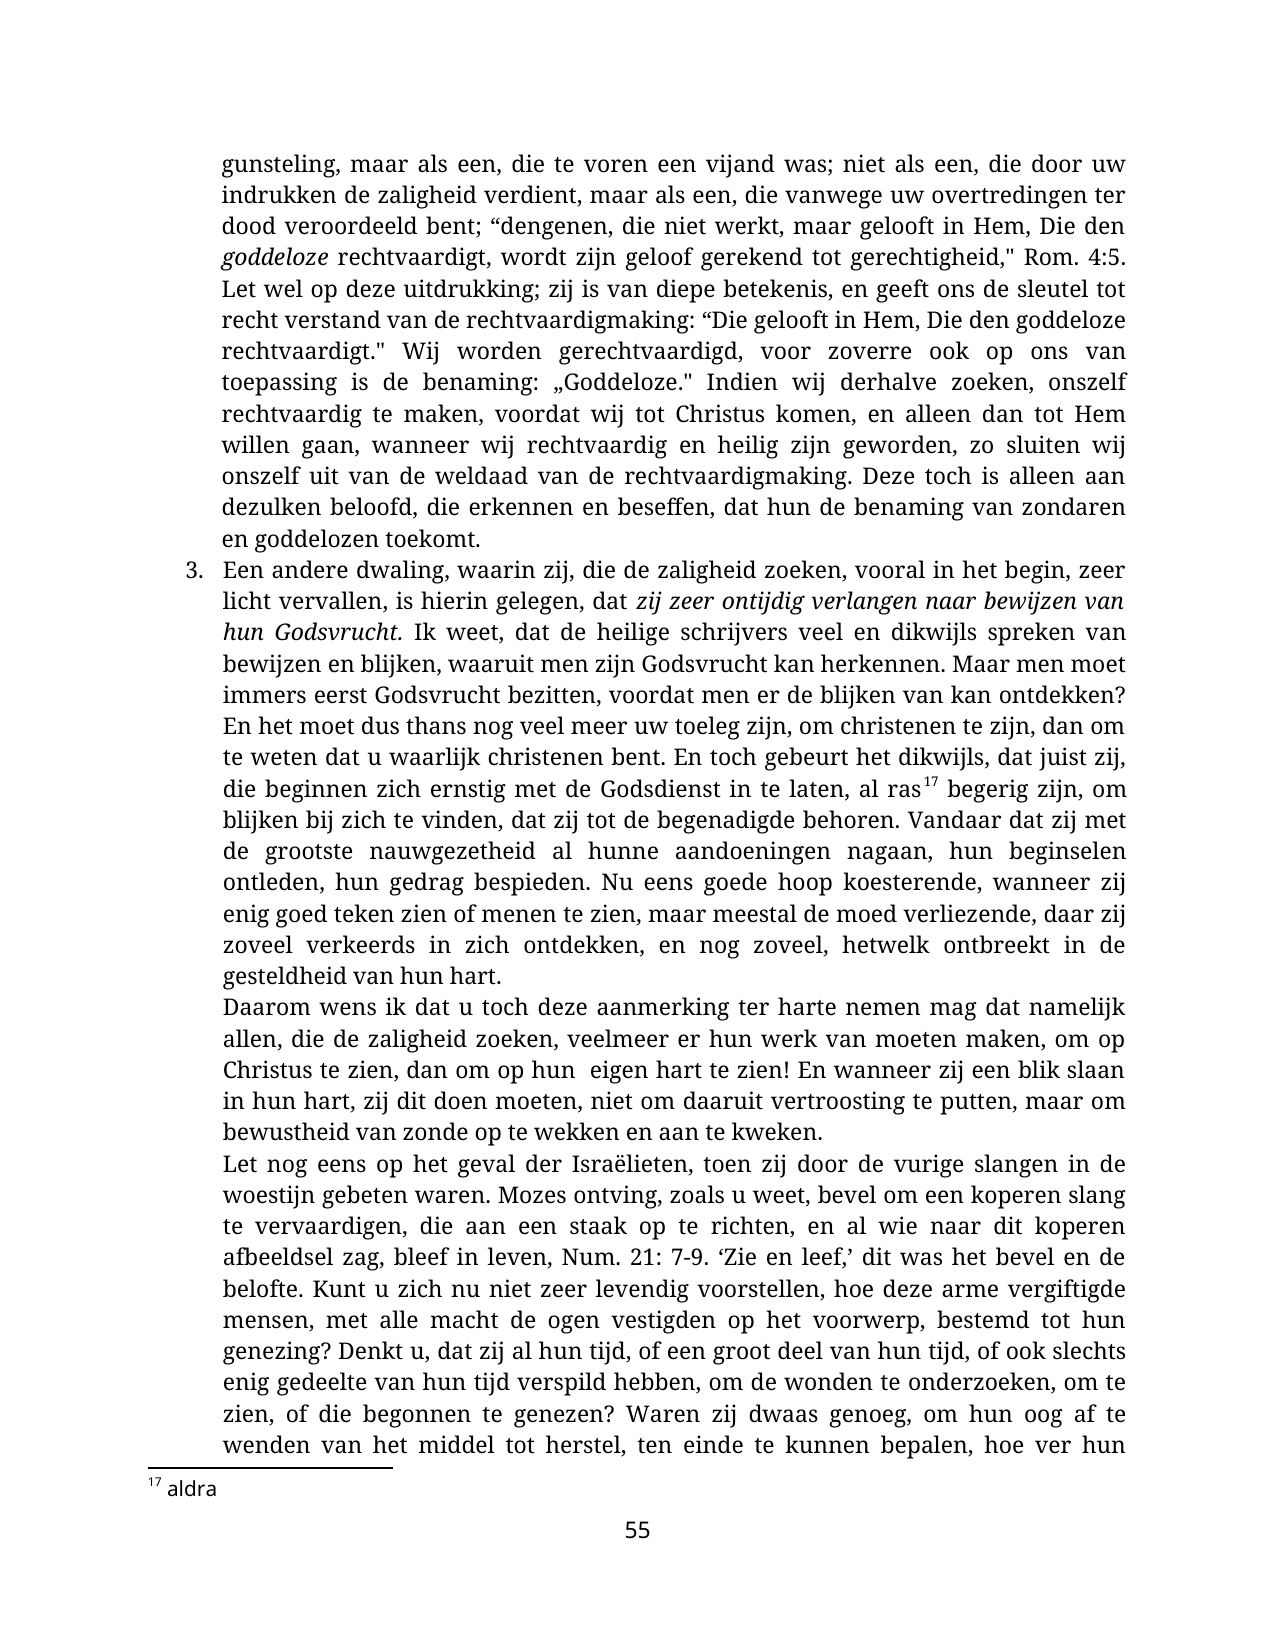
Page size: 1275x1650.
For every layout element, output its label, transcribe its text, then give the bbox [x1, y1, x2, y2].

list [223, 1148, 1127, 1460]
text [221, 148, 1127, 554]
list Daarom wens ik dat u toch deze aanmerking ter harte nemen mag dat namelijk allen, die de zaligheid zoeken, veelmeer er hun werk van moeten maken, om op Christus te zien, dan om op hun eigen hart te zien! En wanneer zij een blik slaan in hun hart, zij dit doen moeten, niet om daaruit vertroosting te putten, maar om bewustheid van zonde op te wekken en aan te kweken. [223, 991, 1127, 1148]
list Een andere dwaling, waarin zij, die de zaligheid zoeken, vooral in het begin, zeer licht vervallen, is hierin gelegen, dat zij zeer ontijdig verlangen naar bewijzen van hun Godsvrucht. Ik weet, dat de heilige schrijvers veel en dikwijls spreken van bewijzen en blijken, waaruit men zijn Godsvrucht kan herkennen. Maar men moet immers eerst Godsvrucht bezitten, voordat men er de blijken van kan ontdekken? En het moet dus thans nog veel meer uw toeleg zijn, om christenen te zijn, dan om te weten dat u waarlijk christenen bent. En toch gebeurt het dikwijls, dat juist zij, die beginnen zich ernstig met de Godsdienst in te laten, al ras begerig zijn, om blijken bij zich te vinden, dat zij tot de begenadigde behoren. Vandaar dat zij met de grootste nauwgezetheid al hunne aandoeningen nagaan, hun beginselen ontleden, hun gedrag bespieden. Nu eens goede hoop koesterende, wanneer zij enig goed teken zien of menen te zien, maar meestal de moed verliezende, daar zij zoveel verkeerds in zich ontdekken, en nog zoveel, hetwelk ontbreekt in de gesteldheid van hun hart. [185, 554, 1127, 991]
